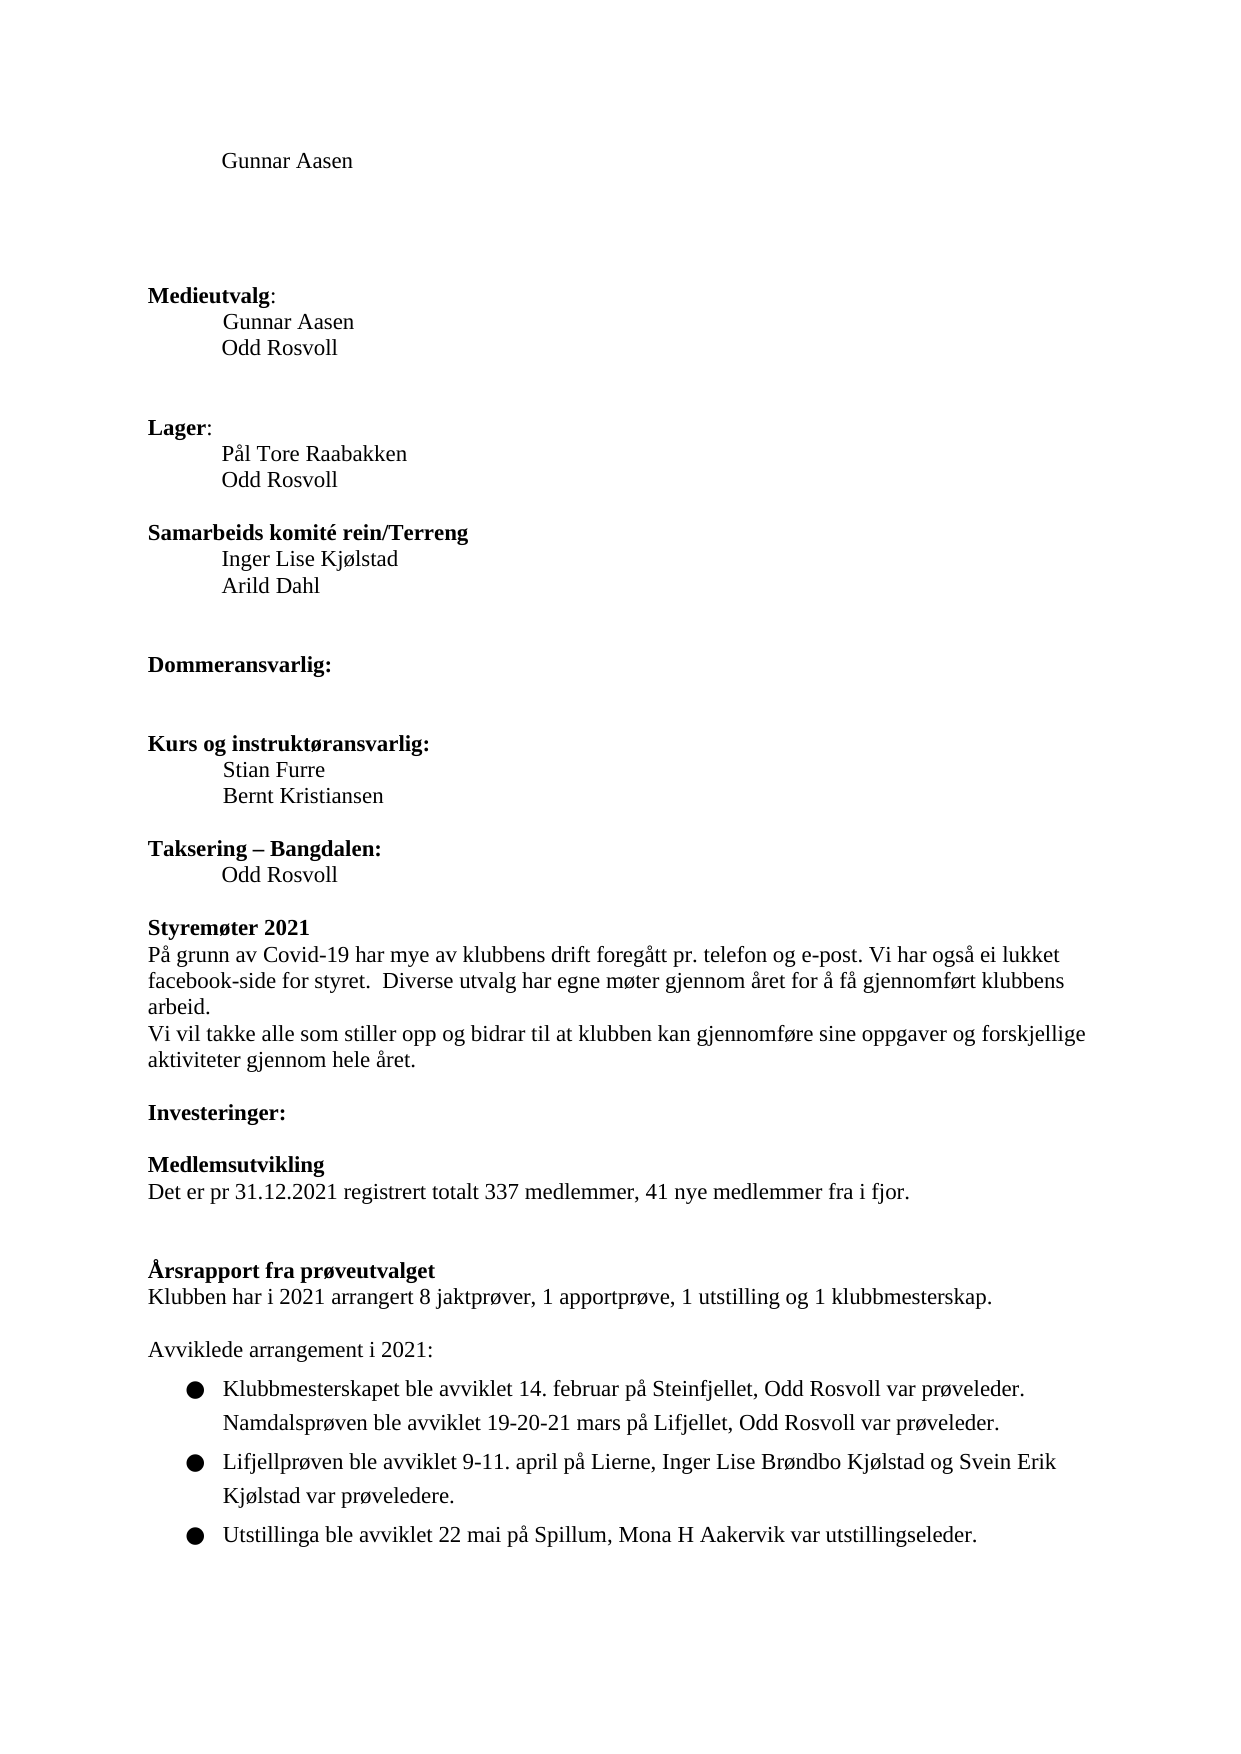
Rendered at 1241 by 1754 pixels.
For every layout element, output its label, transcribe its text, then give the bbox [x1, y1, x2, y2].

text På grunn av Covid-19 har mye av klubbens drift foregått pr. telefon og e-post. Vi har også ei lukket facebook-side for styret. Diverse utvalg har egne møter gjennom året for å få gjennomført klubbens arbeid. [148, 941, 1093, 1020]
text Odd Rosvoll [148, 862, 1093, 888]
list Utstillinga ble avviklet 22 mai på Spillum, Mona H Aakervik var utstillingseleder. [185, 1509, 1093, 1556]
text Taksering – Bangdalen: [148, 809, 1093, 862]
text Stian Furre Bernt Kristiansen [148, 756, 1093, 809]
text Vi vil takke alle som stiller opp og bidrar til at klubben kan gjennomføre sine oppgaver og forskjellige aktiviteter gjennom hele året. [148, 1020, 1093, 1072]
list Klubbmesterskapet ble avviklet 14. februar på Steinfjellet, Odd Rosvoll var prøveleder. Namdalsprøven ble avviklet 19-20-21 mars på Lifjellet, Odd Rosvoll var prøveleder. [185, 1362, 1093, 1436]
text Samarbeids komité rein/Terreng [148, 519, 1093, 545]
text Lager: [148, 413, 1093, 440]
text Odd Rosvoll [221, 334, 1093, 361]
text Investeringer: [148, 1099, 1093, 1125]
text Inger Lise Kjølstad [221, 545, 1093, 572]
text Årsrapport fra prøveutvalget [148, 1257, 1093, 1283]
text Pål Tore Raabakken [221, 440, 1093, 466]
list Lifjellprøven ble avviklet 9-11. april på Lierne, Inger Lise Brøndbo Kjølstad og Svein Erik Kjølstad var prøveledere. [185, 1436, 1093, 1509]
text Avviklede arrangement i 2021: [148, 1336, 1093, 1362]
text Dommeransvarlig: [148, 651, 1093, 677]
text Medlemsutvikling [148, 1151, 1093, 1178]
text Styremøter 2021 [148, 914, 1093, 941]
text Gunnar Aasen [221, 148, 1093, 174]
text Odd Rosvoll [221, 466, 1093, 493]
text Det er pr 31.12.2021 registrert totalt 337 medlemmer, 41 nye medlemmer fra i fjor. [148, 1178, 1093, 1204]
text Klubben har i 2021 arrangert 8 jaktprøver, 1 apportprøve, 1 utstilling og 1 klubbmesterskap. [148, 1283, 1093, 1309]
text Arild Dahl [221, 572, 1093, 598]
text Medieutvalg: Gunnar Aasen [148, 282, 1093, 334]
text Kurs og instruktøransvarlig: [148, 730, 1093, 756]
